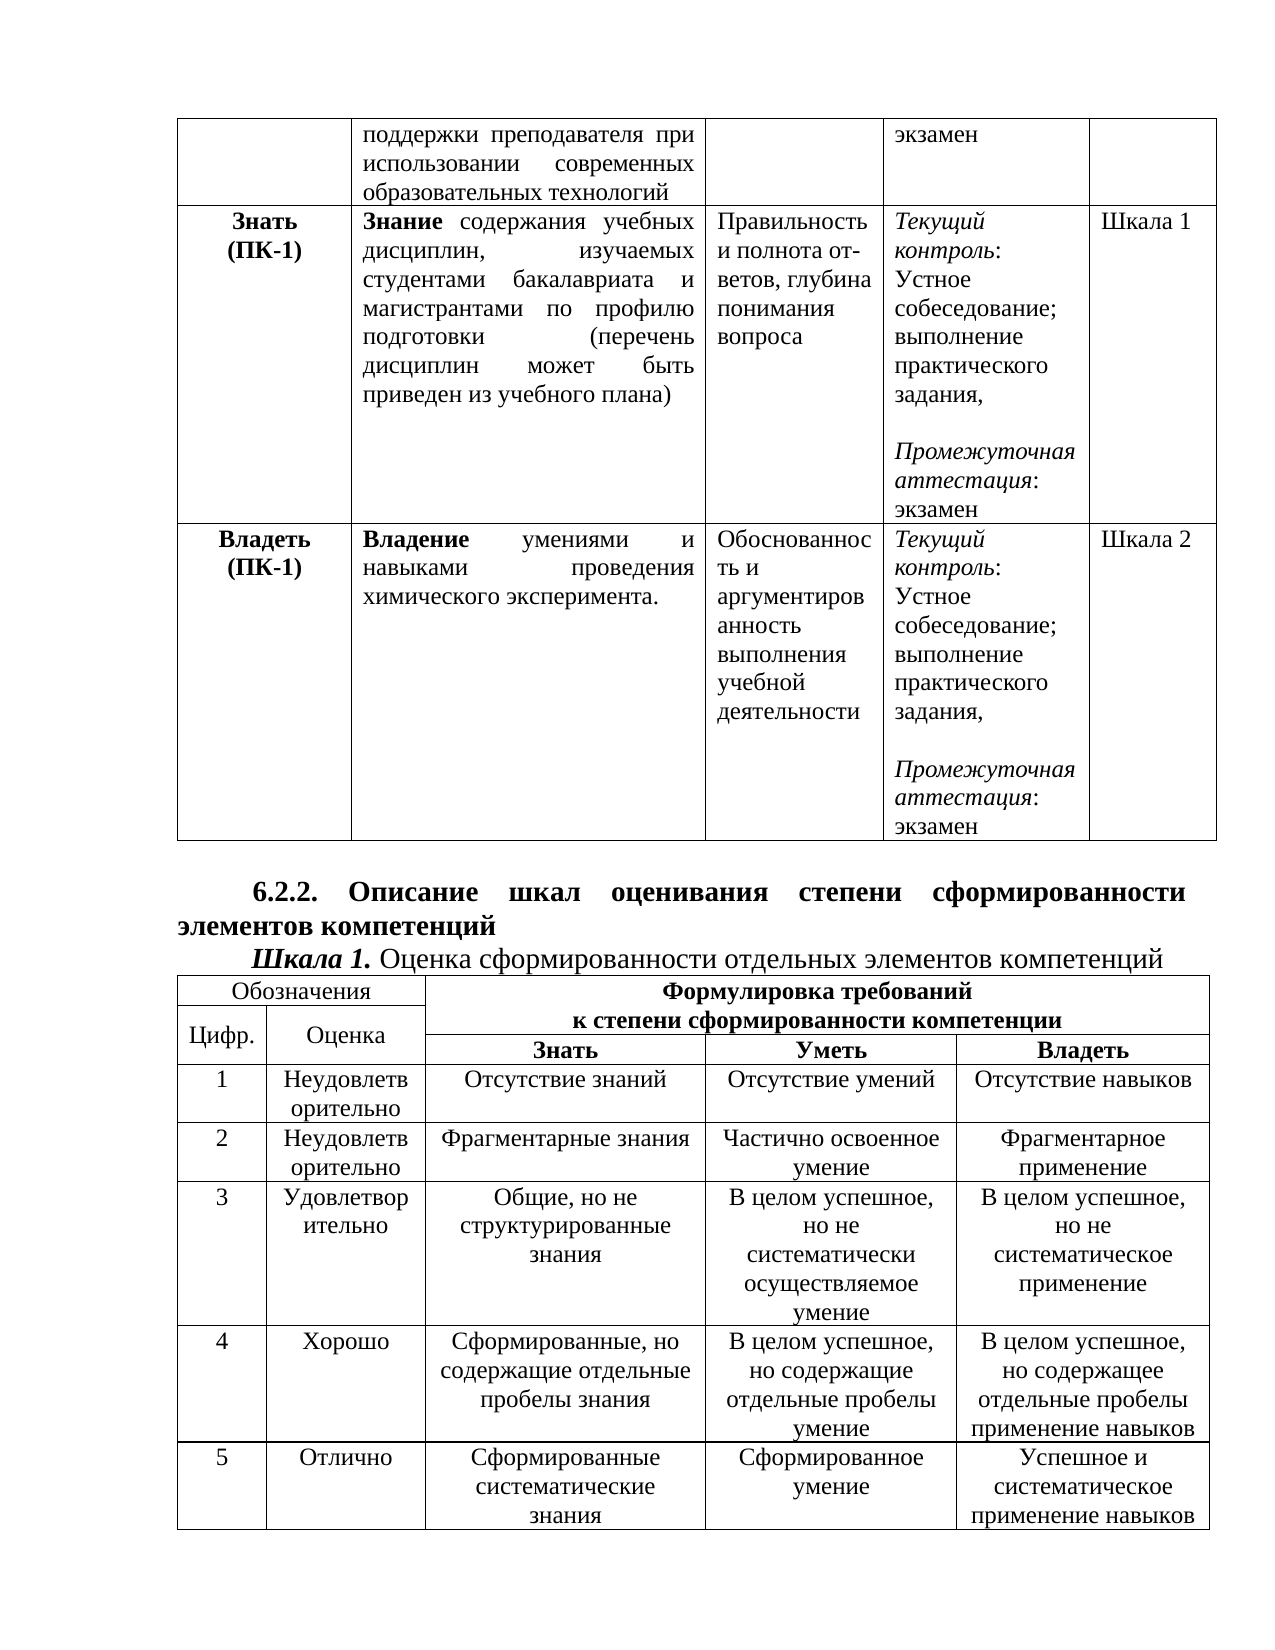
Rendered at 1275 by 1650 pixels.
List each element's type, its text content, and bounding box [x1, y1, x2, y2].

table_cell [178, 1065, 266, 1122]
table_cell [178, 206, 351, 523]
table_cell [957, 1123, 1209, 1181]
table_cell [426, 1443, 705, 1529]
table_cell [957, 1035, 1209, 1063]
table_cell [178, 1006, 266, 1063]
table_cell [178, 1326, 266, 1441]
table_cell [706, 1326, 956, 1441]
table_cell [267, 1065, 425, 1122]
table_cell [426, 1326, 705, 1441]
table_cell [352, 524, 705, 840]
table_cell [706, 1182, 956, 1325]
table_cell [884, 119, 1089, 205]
text 6.2.2. Описание шкал оценивания степени сформированности элементов компетенций [177, 874, 1186, 942]
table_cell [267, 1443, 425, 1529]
text Шкала 1. Оценка сформированности отдельных элементов компетенций [177, 942, 1186, 975]
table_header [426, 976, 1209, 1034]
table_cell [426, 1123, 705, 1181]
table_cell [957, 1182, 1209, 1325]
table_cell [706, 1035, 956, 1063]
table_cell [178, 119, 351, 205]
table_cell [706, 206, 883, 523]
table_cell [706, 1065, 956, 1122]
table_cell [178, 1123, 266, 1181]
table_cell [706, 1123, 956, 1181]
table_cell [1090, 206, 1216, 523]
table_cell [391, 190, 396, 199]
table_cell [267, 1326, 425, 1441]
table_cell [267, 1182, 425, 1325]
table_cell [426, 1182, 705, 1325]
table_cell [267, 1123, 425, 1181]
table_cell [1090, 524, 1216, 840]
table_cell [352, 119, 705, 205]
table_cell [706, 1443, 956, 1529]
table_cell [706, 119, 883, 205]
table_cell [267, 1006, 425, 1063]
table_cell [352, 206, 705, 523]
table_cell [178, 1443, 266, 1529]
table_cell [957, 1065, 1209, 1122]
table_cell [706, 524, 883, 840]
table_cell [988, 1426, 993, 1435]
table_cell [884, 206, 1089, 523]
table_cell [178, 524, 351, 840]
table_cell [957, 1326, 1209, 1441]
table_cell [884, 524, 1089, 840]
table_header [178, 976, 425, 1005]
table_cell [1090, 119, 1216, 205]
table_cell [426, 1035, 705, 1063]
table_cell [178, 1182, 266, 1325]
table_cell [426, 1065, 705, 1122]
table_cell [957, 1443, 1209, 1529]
